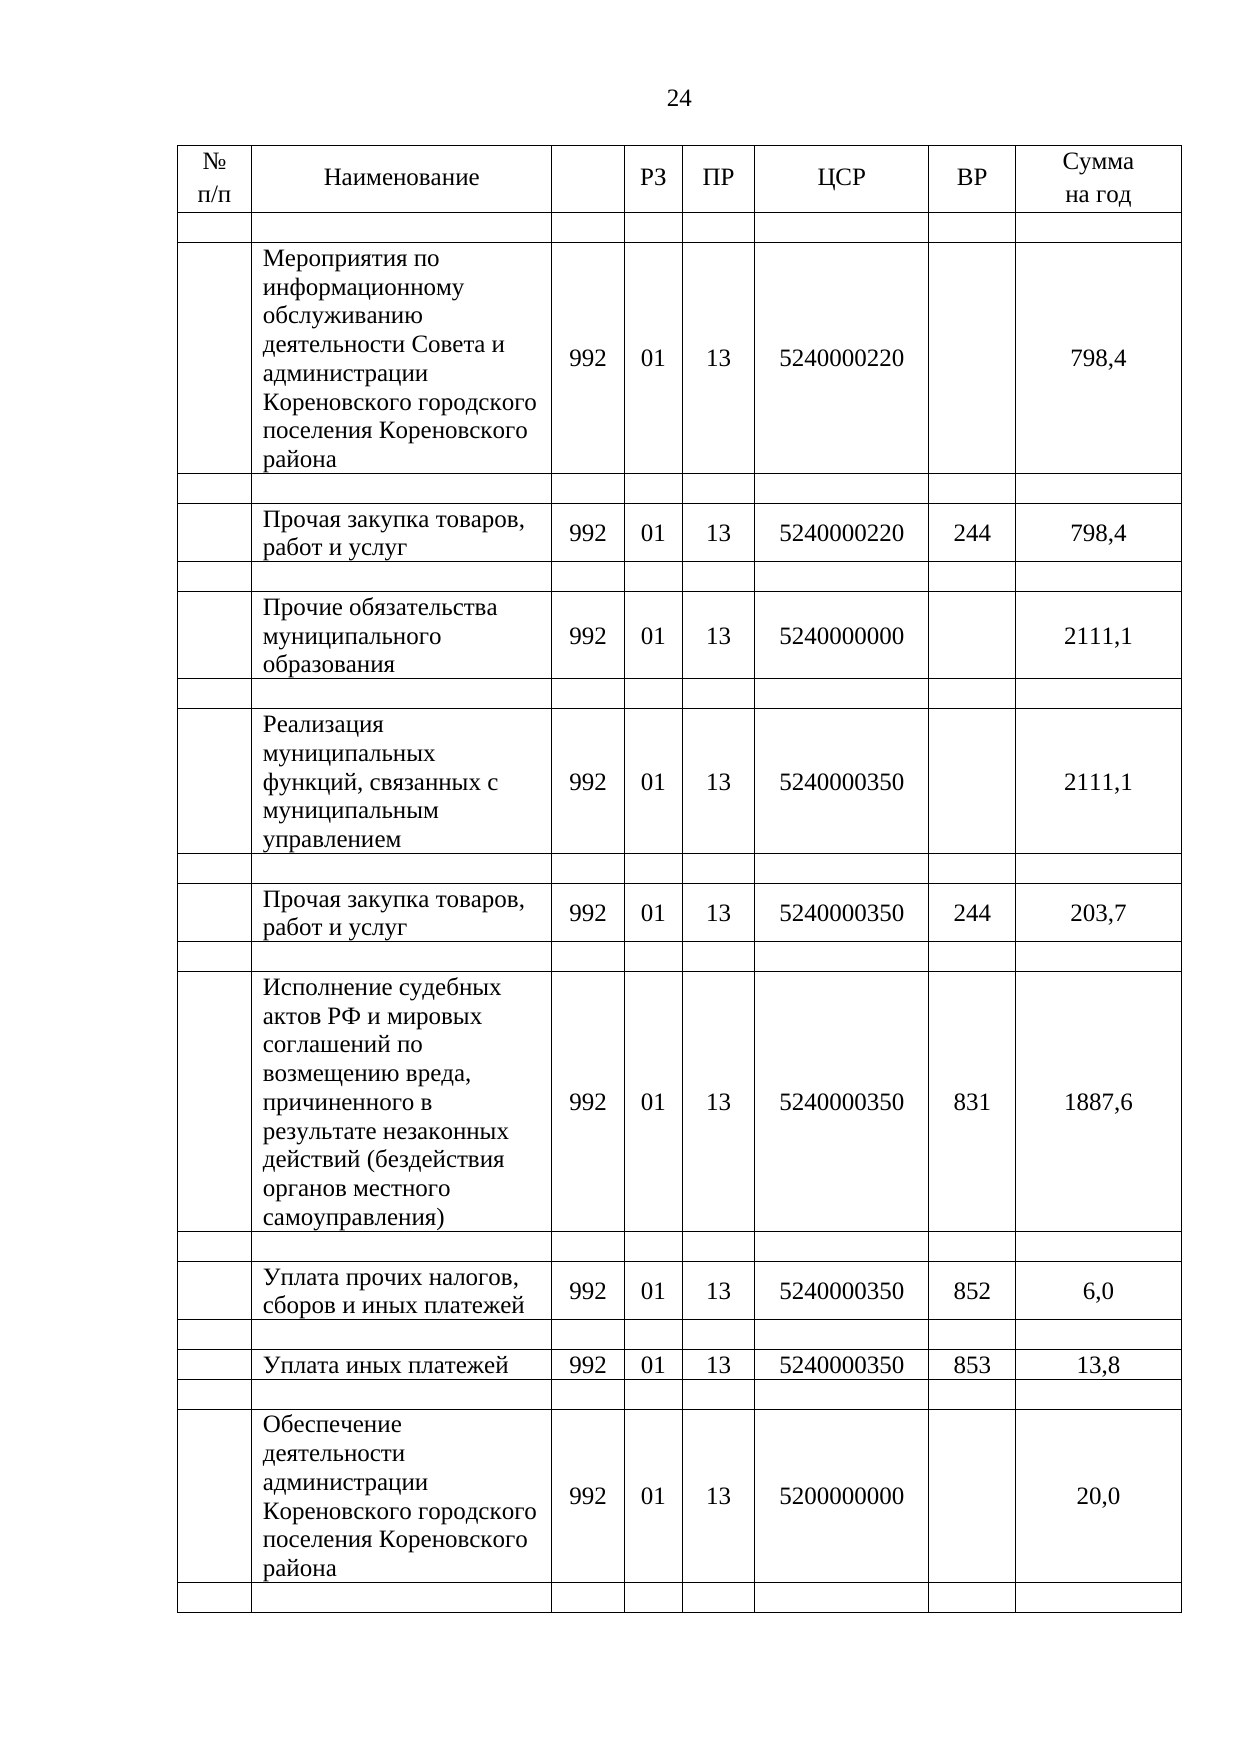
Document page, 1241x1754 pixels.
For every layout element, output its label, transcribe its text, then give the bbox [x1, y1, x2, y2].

table_cell 01 [625, 592, 682, 678]
table_cell 13 [683, 1350, 754, 1379]
table_cell 1887,6 [1016, 972, 1181, 1231]
table_cell [625, 854, 682, 883]
table_cell [178, 1320, 251, 1349]
table_cell [552, 562, 624, 591]
table_cell Прочая закупка товаров, работ и услуг [252, 884, 551, 941]
table_cell Мероприятия по информационному обслуживанию деятельности Совета и администрации Кореновского городского поселения Кореновского района [252, 243, 551, 473]
table_cell 13,8 [1016, 1350, 1181, 1379]
table_cell 5200000000 [755, 1410, 928, 1582]
table_cell 13 [683, 1262, 754, 1319]
table_cell [929, 213, 1015, 242]
table_cell 5240000350 [755, 709, 928, 853]
table_cell 798,4 [1016, 243, 1181, 473]
table_cell 853 [929, 1350, 1015, 1379]
table_cell [929, 1232, 1015, 1261]
table_cell [755, 474, 928, 503]
table_cell [552, 942, 624, 971]
table_cell 2111,1 [1016, 592, 1181, 678]
table_cell [552, 1232, 624, 1261]
table_cell 852 [929, 1262, 1015, 1319]
table_cell [683, 1583, 754, 1612]
table_cell [755, 562, 928, 591]
table_cell 5240000220 [755, 243, 928, 473]
table_cell 13 [683, 504, 754, 561]
table_cell [178, 972, 251, 1231]
table_cell [625, 562, 682, 591]
table_cell 244 [929, 504, 1015, 561]
table_cell [1016, 942, 1181, 971]
table_cell [178, 1232, 251, 1261]
table_cell 798,4 [1016, 504, 1181, 561]
table_cell [625, 474, 682, 503]
table_cell [178, 1410, 251, 1582]
table_cell 01 [625, 709, 682, 853]
table_cell [252, 562, 551, 591]
table_header Сумма на год [1016, 146, 1181, 212]
table_cell 831 [929, 972, 1015, 1231]
table_cell 01 [625, 1410, 682, 1582]
table_cell [929, 243, 1015, 473]
table_cell [178, 1262, 251, 1319]
table_cell [683, 1320, 754, 1349]
table_cell 992 [552, 504, 624, 561]
table_cell [178, 1583, 251, 1612]
table_cell 13 [683, 1410, 754, 1582]
table_cell [929, 1583, 1015, 1612]
table_cell [755, 942, 928, 971]
table_cell 992 [552, 1262, 624, 1319]
table_cell [625, 213, 682, 242]
table_cell Исполнение судебных актов РФ и мировых соглашений по возмещению вреда, причиненного в результате незаконных действий (бездействия органов местного самоуправления) [252, 972, 551, 1231]
table_cell 992 [552, 709, 624, 853]
table_cell [755, 854, 928, 883]
table_cell [252, 942, 551, 971]
table_header Наименование [252, 146, 551, 212]
table_cell [683, 562, 754, 591]
table_cell [625, 1320, 682, 1349]
table_cell [252, 474, 551, 503]
table_cell 01 [625, 884, 682, 941]
table_cell 5240000350 [755, 884, 928, 941]
table_cell [178, 884, 251, 941]
table_cell 01 [625, 1262, 682, 1319]
table_cell 01 [625, 972, 682, 1231]
table_cell [929, 709, 1015, 853]
table_cell [625, 1232, 682, 1261]
table_header ЦСР [755, 146, 928, 212]
table_cell [1016, 474, 1181, 503]
table_cell [929, 679, 1015, 708]
table_cell 2111,1 [1016, 709, 1181, 853]
table_cell [178, 1350, 251, 1379]
table_cell 01 [625, 504, 682, 561]
table_cell [252, 679, 551, 708]
table_cell 5240000220 [755, 504, 928, 561]
table_cell 992 [552, 243, 624, 473]
table_cell [178, 942, 251, 971]
table_cell [552, 1320, 624, 1349]
table_cell [252, 1232, 551, 1261]
table_cell [552, 474, 624, 503]
table_cell 992 [552, 592, 624, 678]
table_cell [755, 679, 928, 708]
table_cell [683, 1380, 754, 1408]
table_cell [178, 592, 251, 678]
table_cell [252, 1583, 551, 1612]
table_cell [1016, 1232, 1181, 1261]
table_cell [929, 592, 1015, 678]
table_cell [683, 679, 754, 708]
table_cell [178, 854, 251, 883]
table_cell [929, 1320, 1015, 1349]
table_cell [755, 1380, 928, 1408]
table_cell [1016, 679, 1181, 708]
table_cell Прочая закупка товаров, работ и услуг [252, 504, 551, 561]
table_cell [1016, 562, 1181, 591]
table_cell 992 [552, 972, 624, 1231]
table_cell [625, 1583, 682, 1612]
table_cell [929, 474, 1015, 503]
table_cell 203,7 [1016, 884, 1181, 941]
table_cell [552, 213, 624, 242]
table_cell [929, 854, 1015, 883]
table_cell [755, 1583, 928, 1612]
table_cell [1016, 1583, 1181, 1612]
table_cell [755, 1320, 928, 1349]
table_cell [625, 679, 682, 708]
table_cell [552, 679, 624, 708]
table_cell 01 [625, 1350, 682, 1379]
table_header РЗ [625, 146, 682, 212]
table_cell [929, 562, 1015, 591]
table_cell Уплата иных платежей [252, 1350, 551, 1379]
table_cell [683, 213, 754, 242]
table_cell Уплата прочих налогов, сборов и иных платежей [252, 1262, 551, 1319]
table_cell 13 [683, 884, 754, 941]
table_cell 13 [683, 709, 754, 853]
table_cell [1016, 1380, 1181, 1408]
table_cell [929, 1380, 1015, 1408]
table_cell 01 [625, 243, 682, 473]
table_cell [552, 854, 624, 883]
table_header [552, 146, 624, 212]
table_cell 5240000000 [755, 592, 928, 678]
table_cell [625, 942, 682, 971]
table_cell [1016, 213, 1181, 242]
table_cell [929, 942, 1015, 971]
table_cell 13 [683, 972, 754, 1231]
table_cell 244 [929, 884, 1015, 941]
table_cell Реализация муниципальных функций, связанных с муниципальным управлением [252, 709, 551, 853]
table_cell 992 [552, 884, 624, 941]
table_cell [252, 1320, 551, 1349]
table_cell [755, 1232, 928, 1261]
table_cell 5240000350 [755, 972, 928, 1231]
table_header ВР [929, 146, 1015, 212]
table_cell [683, 474, 754, 503]
table_cell [252, 1380, 551, 1408]
table_cell 6,0 [1016, 1262, 1181, 1319]
table_cell [178, 679, 251, 708]
table_cell [929, 1410, 1015, 1582]
table_cell [178, 562, 251, 591]
table_cell 992 [552, 1410, 624, 1582]
table_cell [178, 709, 251, 853]
table_cell [683, 942, 754, 971]
table_cell 13 [683, 243, 754, 473]
table_header № п/п [178, 146, 251, 212]
table_cell [252, 213, 551, 242]
table_cell [252, 854, 551, 883]
table_cell [178, 504, 251, 561]
table_header ПР [683, 146, 754, 212]
table_cell [755, 213, 928, 242]
table_cell [552, 1583, 624, 1612]
table_cell 5240000350 [755, 1262, 928, 1319]
table_cell 5240000350 [755, 1350, 928, 1379]
table_cell 992 [552, 1350, 624, 1379]
table_cell 13 [683, 592, 754, 678]
table_cell [178, 213, 251, 242]
table_cell [683, 854, 754, 883]
table_cell [1016, 854, 1181, 883]
table_cell [625, 1380, 682, 1408]
table_cell [1016, 1320, 1181, 1349]
table_cell [552, 1380, 624, 1408]
table_cell [178, 474, 251, 503]
table_cell Обеспечение деятельности администрации Кореновского городского поселения Кореновского района [252, 1410, 551, 1582]
table_cell [178, 243, 251, 473]
table_cell [683, 1232, 754, 1261]
table_cell 20,0 [1016, 1410, 1181, 1582]
table_cell Прочие обязательства муниципального образования [252, 592, 551, 678]
table_cell [178, 1380, 251, 1408]
